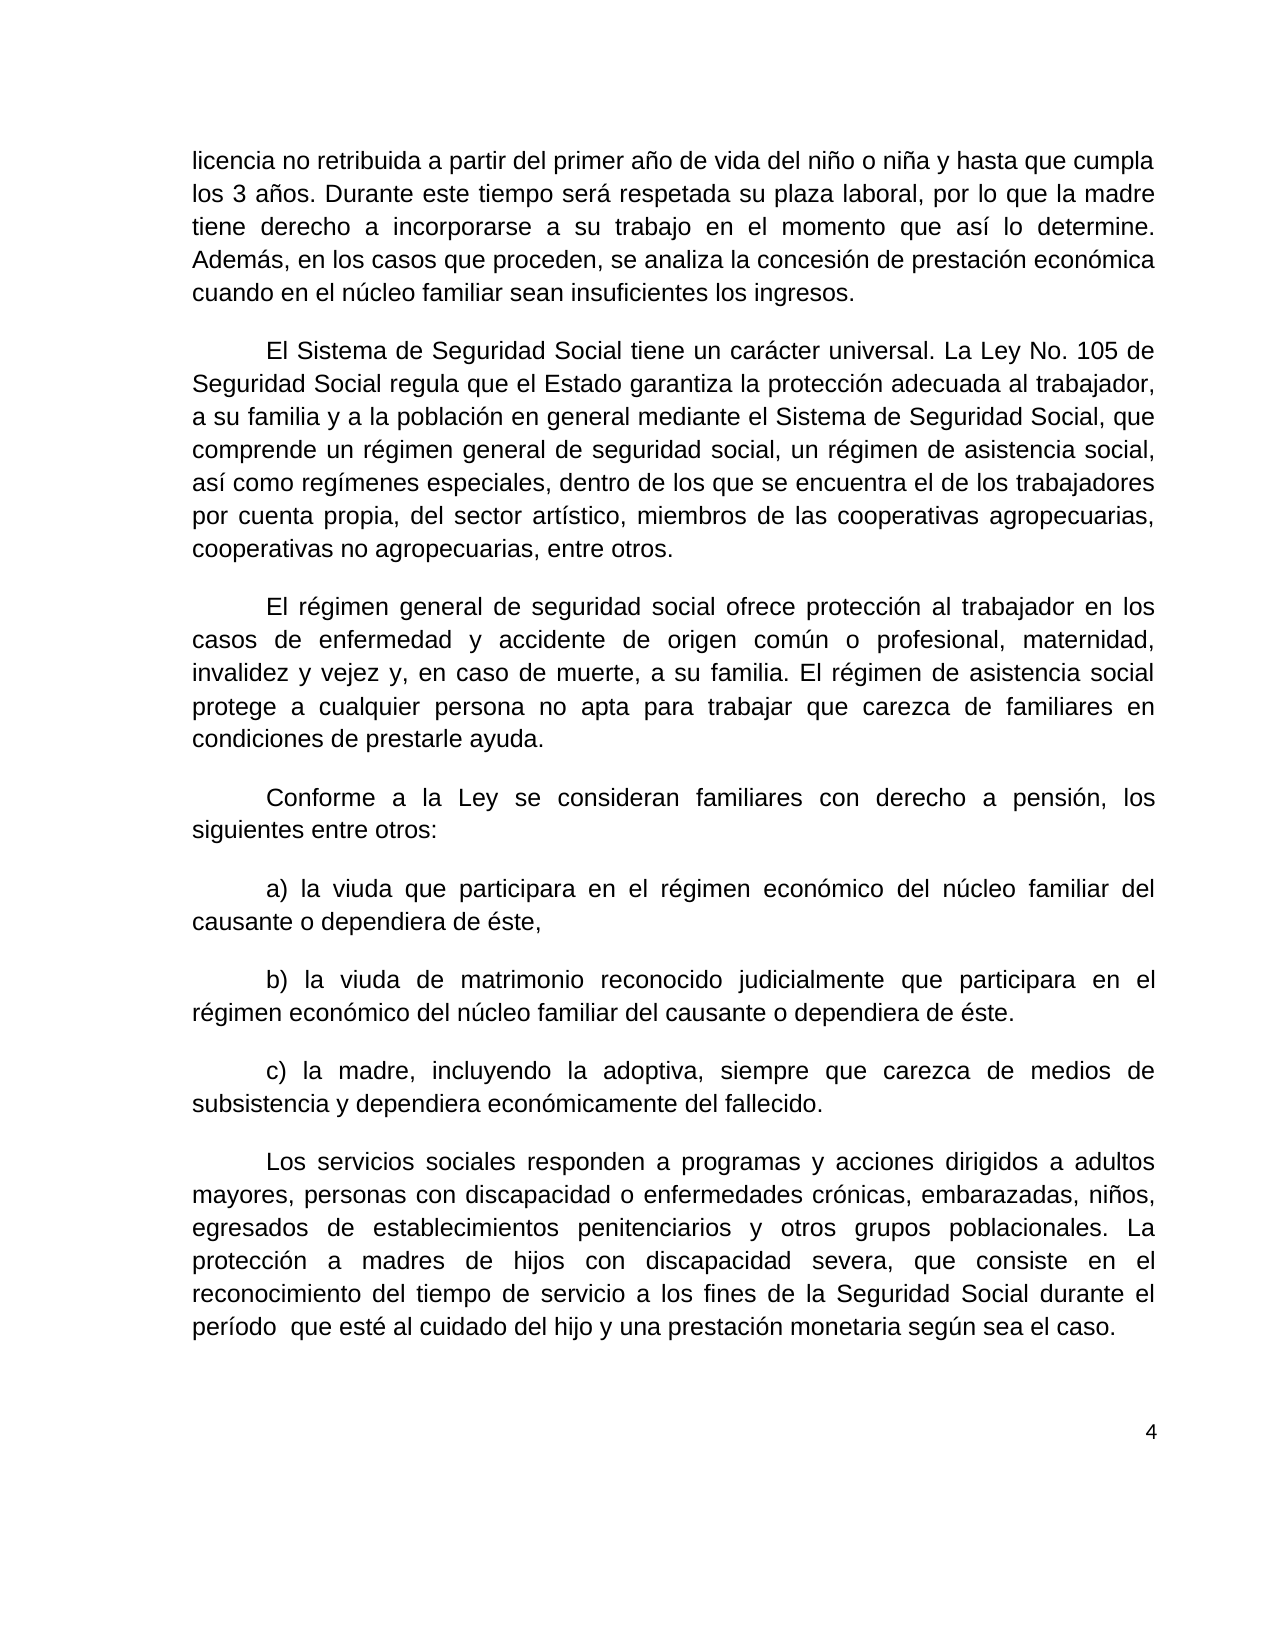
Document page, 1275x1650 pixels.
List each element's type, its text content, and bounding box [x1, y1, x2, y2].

text Los servicios sociales responden a programas y acciones dirigidos a adultos mayores, personas con discapacidad o enfermedades crónicas, embarazadas, niños, egresados de establecimientos penitenciarios y otros grupos poblacionales. La protección a madres de hijos con discapacidad severa, que consiste en el reconocimiento del tiempo de servicio a los fines de la Seguridad Social durante el período que esté al cuidado del hijo y una prestación monetaria según sea el caso. [192, 1147, 1157, 1341]
text El régimen general de seguridad social ofrece protección al trabajador en los casos de enfermedad y accidente de origen común o profesional, maternidad, invalidez y vejez y, en caso de muerte, a su familia. El régimen de asistencia social protege a cualquier persona no apta para trabajar que carezca de familiares en condiciones de prestarle ayuda. [192, 592, 1157, 753]
text a) la viuda que participara en el régimen económico del núcleo familiar del causante o dependiera de éste, [192, 873, 1157, 935]
text El Sistema de Seguridad Social tiene un carácter universal. La Ley No. 105 de Seguridad Social regula que el Estado garantiza la protección adecuada al trabajador, a su familia y a la población en general mediante el Sistema de Seguridad Social, que comprende un régimen general de seguridad social, un régimen de asistencia social, así como regímenes especiales, dentro de los que se encuentra el de los trabajadores por cuenta propia, del sector artístico, miembros de las cooperativas agropecuarias, cooperativas no agropecuarias, entre otros. [192, 336, 1157, 563]
text c) la madre, incluyendo la adoptiva, siempre que carezca de medios de subsistencia y dependiera económicamente del fallecido. [192, 1056, 1157, 1117]
text Conforme a la Ley se consideran familiares con derecho a pensión, los siguientes entre otros: [192, 782, 1157, 844]
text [192, 146, 1157, 307]
text b) la viuda de matrimonio reconocido judicialmente que participara en el régimen económico del núcleo familiar del causante o dependiera de éste. [192, 964, 1157, 1026]
